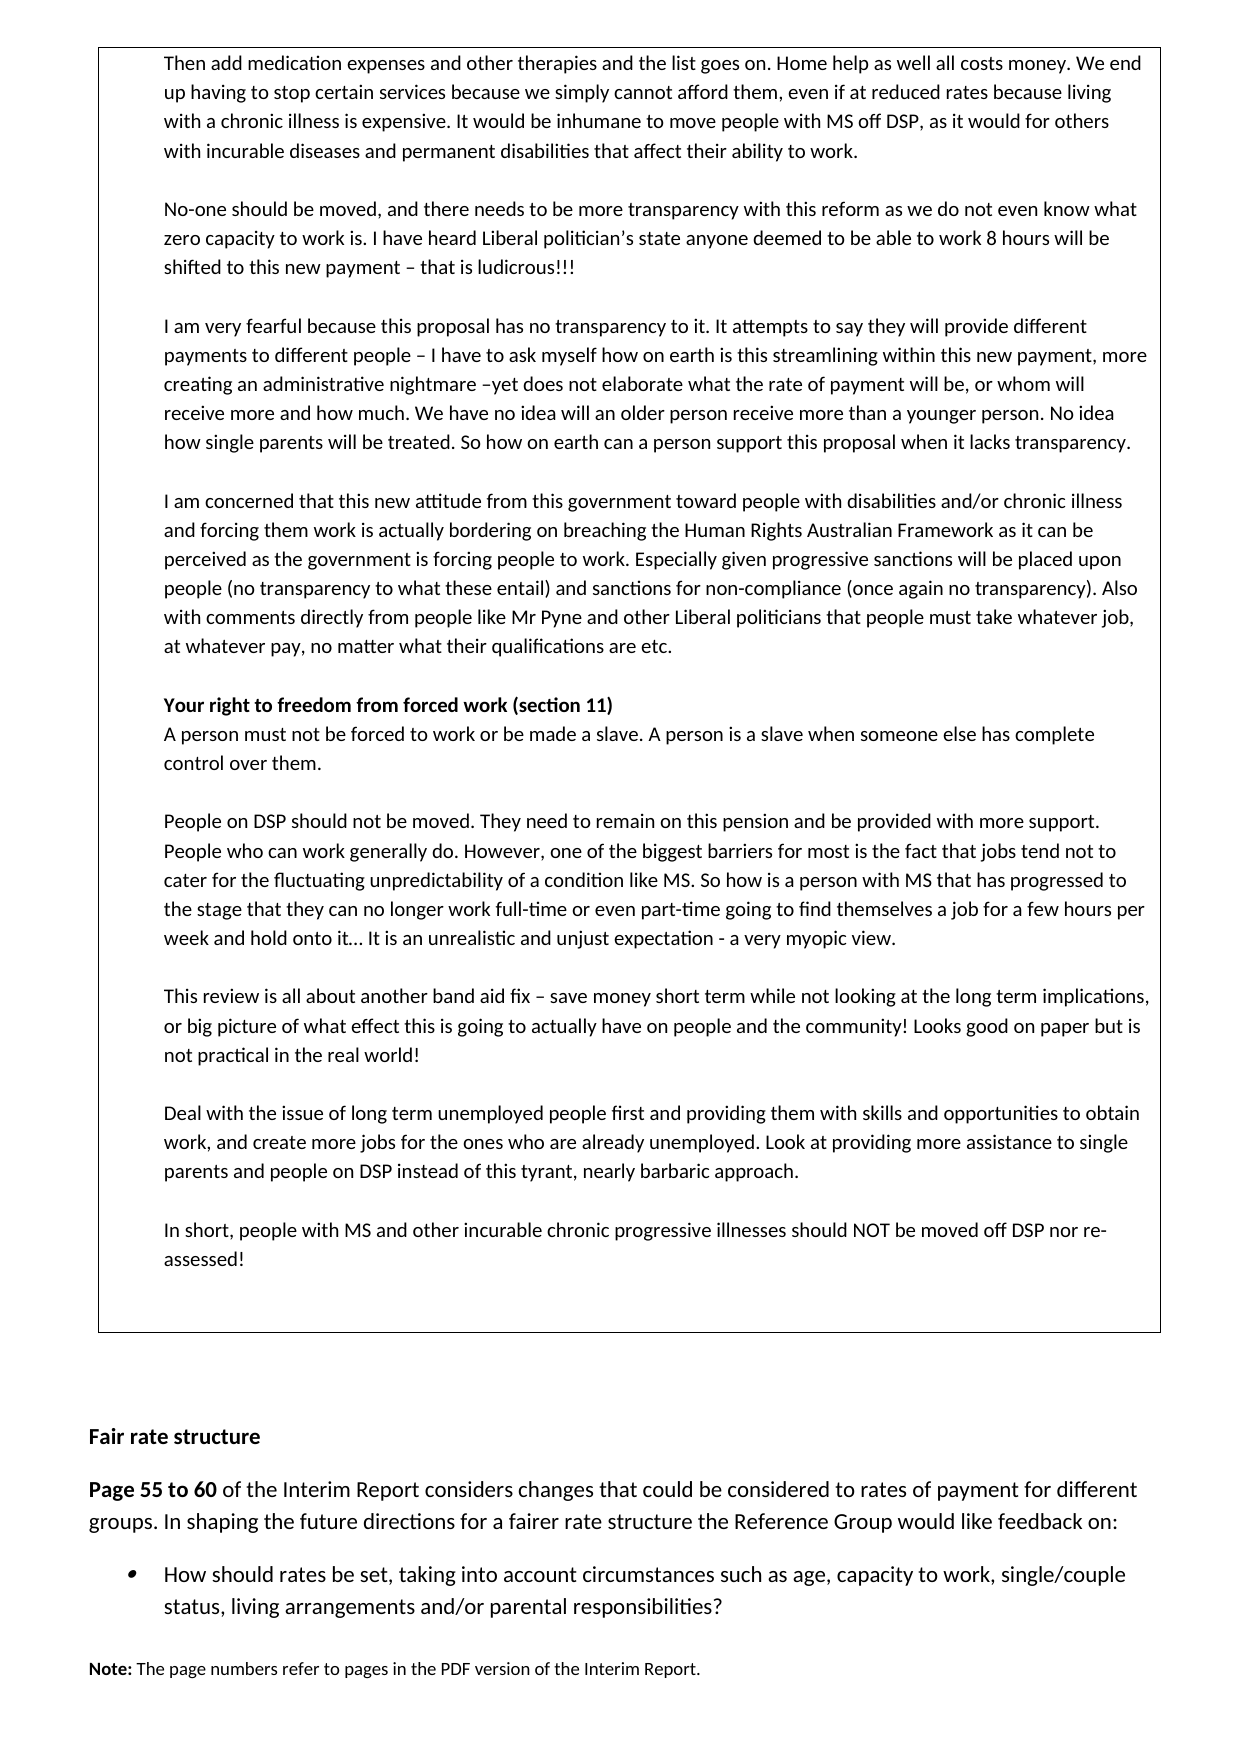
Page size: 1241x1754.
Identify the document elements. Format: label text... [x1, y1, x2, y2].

list People on DSP should not be moved. They need to remain on this pension and be provided with more support. People who can work generally do. However, one of the biggest barriers for most is the fact that jobs tend not to cater for the fluctuating unpredictability of a condition like MS. So how is a person with MS that has progressed to the stage that they can no longer work full-time or even part-time going to find themselves a job for a few hours per week and hold onto it… It is an unrealistic and unjust expectation - a very myopic view. [99, 806, 1160, 951]
text Page 55 to 60 of the Interim Report considers changes that could be considered to rates of payment for different groups. In shaping the future directions for a fairer rate structure the Reference Group would like feedback on: [89, 1475, 1152, 1535]
list Then add medication expenses and other therapies and the list goes on. Home help as well all costs money. We end up having to stop certain services because we simply cannot afford them, even if at reduced rates because living with a chronic illness is expensive. It would be inhumane to move people with MS off DSP, as it would for others with incurable diseases and permanent disabilities that affect their ability to work. [99, 48, 1160, 163]
list How should rates be set, taking into account circumstances such as age, capacity to work, single/couple status, living arrangements and/or parental responsibilities? [126, 1560, 1152, 1621]
list A person must not be forced to work or be made a slave. A person is a slave when someone else has complete control over them. [99, 718, 1160, 776]
list No-one should be moved, and there needs to be more transparency with this reform as we do not even know what zero capacity to work is. I have heard Liberal politician’s state anyone deemed to be able to work 8 hours will be shifted to this new payment – that is ludicrous!!! [99, 193, 1160, 280]
list Your right to freedom from forced work (section 11) [99, 689, 1160, 717]
subtitle Fair rate structure [89, 1422, 1152, 1450]
list This review is all about another band aid fix – save money short term while not looking at the long term implications, or big picture of what effect this is going to actually have on people and the community! Looks good on paper but is not practical in the real world! [99, 981, 1160, 1067]
list I am very fearful because this proposal has no transparency to it. It attempts to say they will provide different payments to different people – I have to ask myself how on earth is this streamlining within this new payment, more creating an administrative nightmare –yet does not elaborate what the rate of payment will be, or whom will receive more and how much. We have no idea will an older person receive more than a younger person. No idea how single parents will be treated. So how on earth can a person support this proposal when it lacks transparency. I am concerned that this new attitude from this government toward people with disabilities and/or chronic illness and forcing them work is actually bordering on breaching the Human Rights Australian Framework as it can be perceived as the government is forcing people to work. Especially given progressive sanctions will be placed upon people (no transparency to what these entail) and sanctions for non-compliance (once again no transparency). Also with comments directly from people like Mr Pyne and other Liberal politicians that people must take whatever job, at whatever pay, no matter what their qualifications are etc. [99, 281, 1160, 659]
list In short, people with MS and other incurable chronic progressive illnesses should NOT be moved off DSP nor re-assessed! [99, 1214, 1160, 1272]
list Deal with the issue of long term unemployed people first and providing them with skills and opportunities to obtain work, and create more jobs for the ones who are already unemployed. Look at providing more assistance to single parents and people on DSP instead of this tyrant, nearly barbaric approach. [99, 1097, 1160, 1184]
